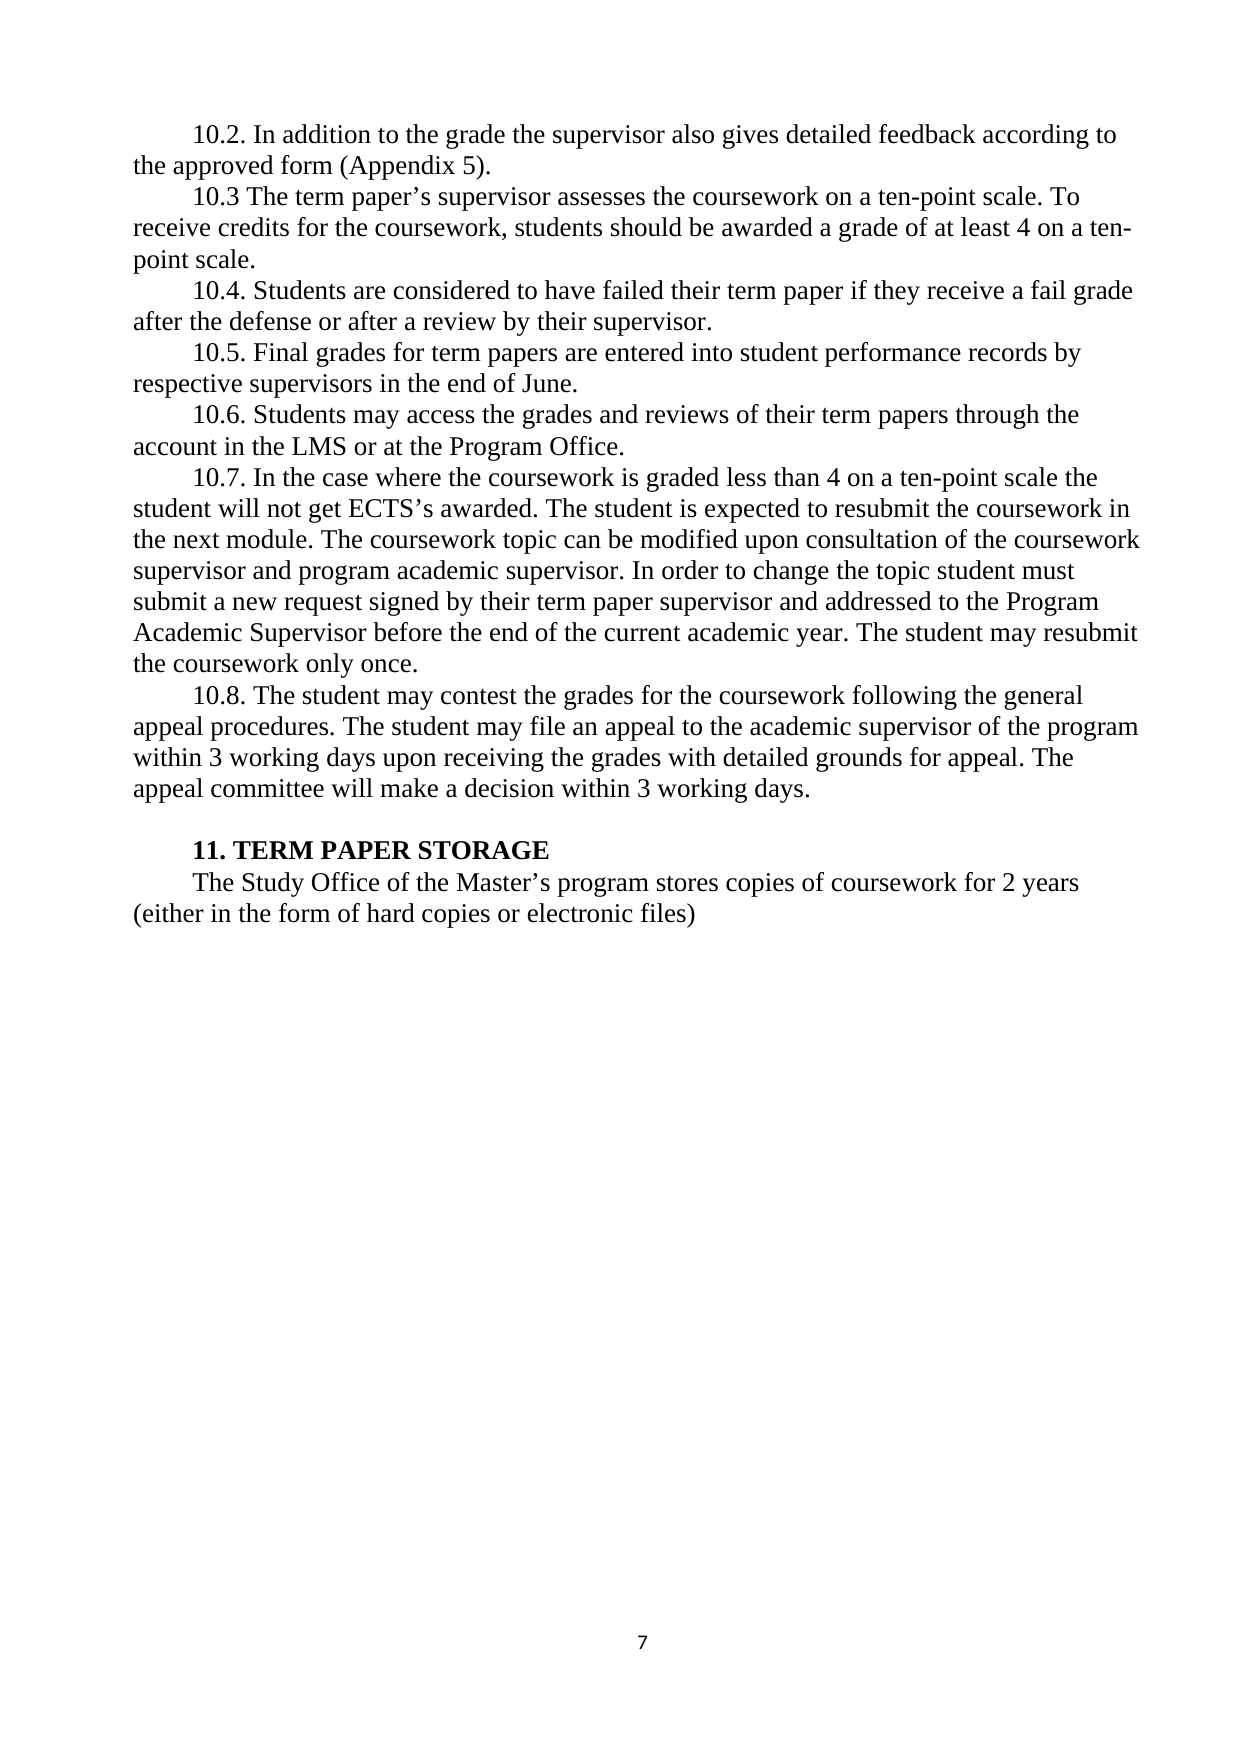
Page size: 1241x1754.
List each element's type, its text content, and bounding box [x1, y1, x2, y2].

text 10.8. The student may contest the grades for the coursework following the general appeal procedures. The student may file an appeal to the academic supervisor of the program within 3 working days upon receiving the grades with detailed grounds for appeal. The appeal committee will make a decision within 3 working days. [133, 679, 1152, 803]
text 10.3 The term paper’s supervisor assesses the coursework on a ten-point scale. To receive credits for the coursework, students should be awarded a grade of at least 4 on a ten-point scale. [133, 180, 1152, 274]
text 11. TERM PAPER STORAGE [133, 834, 1152, 866]
text 10.5. Final grades for term papers are entered into student performance records by respective supervisors in the end of June. [133, 336, 1152, 398]
text The Study Office of the Master’s program stores copies of coursework for 2 years (either in the form of hard copies or electronic files) [133, 866, 1152, 928]
text 10.2. In addition to the grade the supervisor also gives detailed feedback according to the approved form (Appendix 5). [133, 118, 1152, 180]
text 10.7. In the case where the coursework is graded less than 4 on a ten-point scale the student will not get ECTS’s awarded. The student is expected to resubmit the coursework in the next module. The coursework topic can be modified upon consultation of the coursework supervisor and program academic supervisor. In order to change the topic student must submit a new request signed by their term paper supervisor and addressed to the Program Academic Supervisor before the end of the current academic year. The student may resubmit the coursework only once. [133, 461, 1152, 679]
text 10.4. Students are considered to have failed their term paper if they receive a fail grade after the defense or after a review by their supervisor. [133, 274, 1152, 336]
text 10.6. Students may access the grades and reviews of their term papers through the account in the LMS or at the Program Office. [133, 398, 1152, 461]
